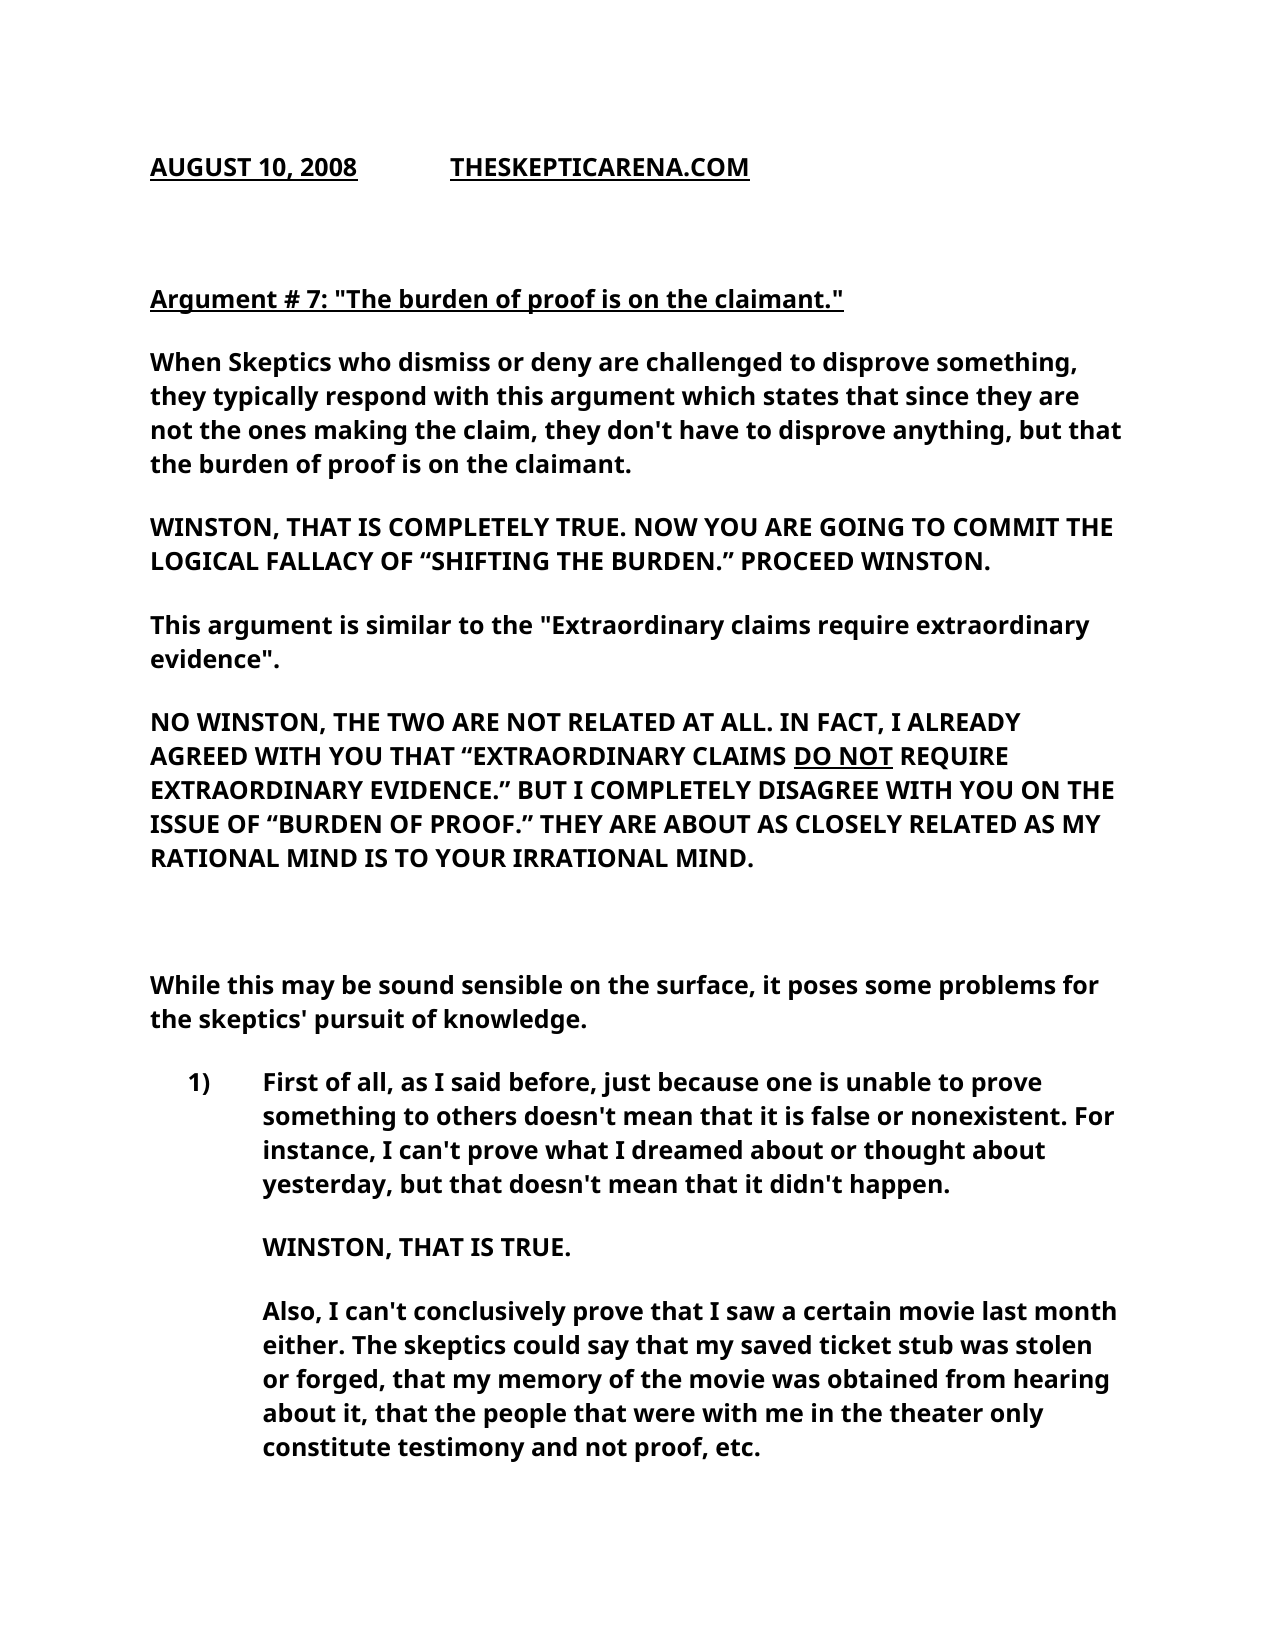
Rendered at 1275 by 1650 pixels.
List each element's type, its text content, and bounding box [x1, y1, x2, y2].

text This argument is similar to the "Extraordinary claims require extraordinary evidence". [150, 607, 1125, 675]
text While this may be sound sensible on the surface, it poses some problems for the skeptics' pursuit of knowledge. [150, 967, 1125, 1035]
list First of all, as I said before, just because one is unable to prove something to others doesn't mean that it is false or nonexistent. For instance, I can't prove what I dreamed about or thought about yesterday, but that doesn't mean that it didn't happen. [187, 1064, 1125, 1201]
text WINSTON, THAT IS COMPLETELY TRUE. NOW YOU ARE GOING TO COMMIT THE LOGICAL FALLACY OF “SHIFTING THE BURDEN.” PROCEED WINSTON. [150, 510, 1125, 578]
text When Skeptics who dismiss or deny are challenged to disprove something, they typically respond with this argument which states that since they are not the ones making the claim, they don't have to disprove anything, but that the burden of proof is on the claimant. [150, 344, 1125, 481]
text AUGUST 10, 2008 THESKEPTICARENA.COM [150, 150, 1125, 184]
text NO WINSTON, THE TWO ARE NOT RELATED AT ALL. IN FACT, I ALREADY AGREED WITH YOU THAT “EXTRAORDINARY CLAIMS DO NOT REQUIRE EXTRAORDINARY EVIDENCE.” BUT I COMPLETELY DISAGREE WITH YOU ON THE ISSUE OF “BURDEN OF PROOF.” THEY ARE ABOUT AS CLOSELY RELATED AS MY RATIONAL MIND IS TO YOUR IRRATIONAL MIND. [150, 704, 1125, 875]
text Argument # 7: "The burden of proof is on the claimant." [150, 213, 1125, 315]
text WINSTON, THAT IS TRUE. [262, 1230, 1125, 1264]
text Also, I can't conclusively prove that I saw a certain movie last month either. The skeptics could say that my saved ticket stub was stolen or forged, that my memory of the movie was obtained from hearing about it, that the people that were with me in the theater only constitute testimony and not proof, etc. [262, 1293, 1125, 1463]
